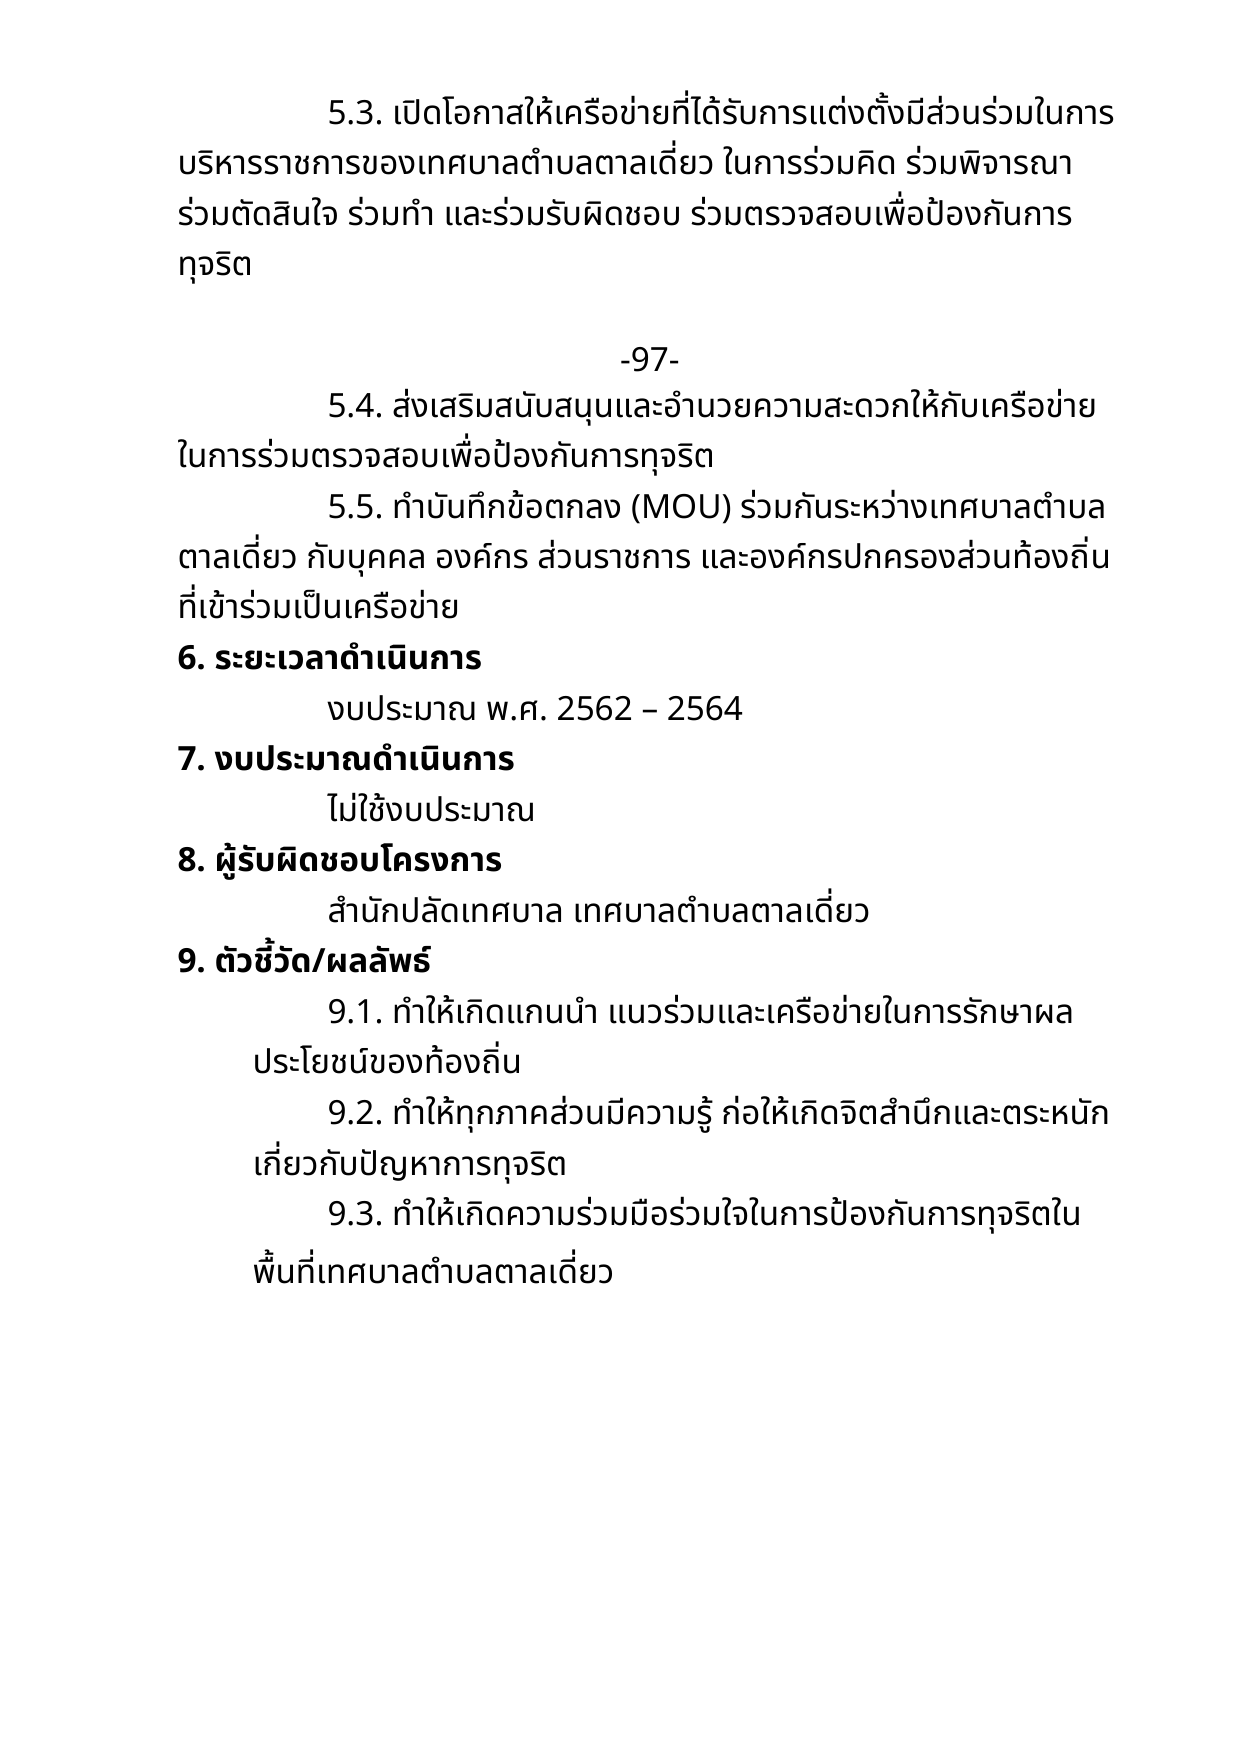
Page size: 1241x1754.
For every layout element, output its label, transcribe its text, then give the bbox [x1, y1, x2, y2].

text 7. งบประมาณดำเนินการ [177, 735, 1122, 786]
text 9.1. ทำให้เกิดแกนนำ แนวร่วมและเครือข่ายในการรักษาผลประโยชน์ของท้องถิ่น [252, 988, 1122, 1089]
text 5.5. ทำบันทึกข้อตกลง (MOU) ร่วมกันระหว่างเทศบาลตำบลตาลเดี่ยว กับบุคคล องค์กร ส่วนราชการ และองค์กรปกครองส่วนท้องถิ่นที่เข้าร่วมเป็นเครือข่าย [177, 482, 1122, 634]
text -97- [177, 336, 1122, 381]
text 9. ตัวชี้วัด/ผลลัพธ์ [177, 937, 1122, 988]
text 5.3. เปิดโอกาสให้เครือข่ายที่ได้รับการแต่งตั้งมีส่วนร่วมในการบริหารราชการของเทศบาลตำบลตาลเดี่ยว ในการร่วมคิด ร่วมพิจารณา ร่วมตัดสินใจ ร่วมทำ และร่วมรับผิดชอบ ร่วมตรวจสอบเพื่อป้องกันการทุจริต [177, 89, 1122, 291]
text สำนักปลัดเทศบาล เทศบาลตำบลตาลเดี่ยว [252, 887, 1122, 937]
text 8. ผู้รับผิดชอบโครงการ [177, 836, 1122, 887]
text 9.3. ทำให้เกิดความร่วมมือร่วมใจในการป้องกันการทุจริตในพื้นที่เทศบาลตำบลตาลเดี่ยว [252, 1190, 1122, 1298]
text ไม่ใช้งบประมาณ [252, 786, 1122, 836]
text 5.4. ส่งเสริมสนับสนุนและอำนวยความสะดวกให้กับเครือข่ายในการร่วมตรวจสอบเพื่อป้องกันการทุจริต [177, 381, 1122, 482]
text งบประมาณ พ.ศ. 2562 – 2564 [252, 684, 1122, 735]
text 6. ระยะเวลาดำเนินการ [177, 634, 1122, 684]
text 9.2. ทำให้ทุกภาคส่วนมีความรู้ ก่อให้เกิดจิตสำนึกและตระหนักเกี่ยวกับปัญหาการทุจริต [252, 1089, 1122, 1190]
